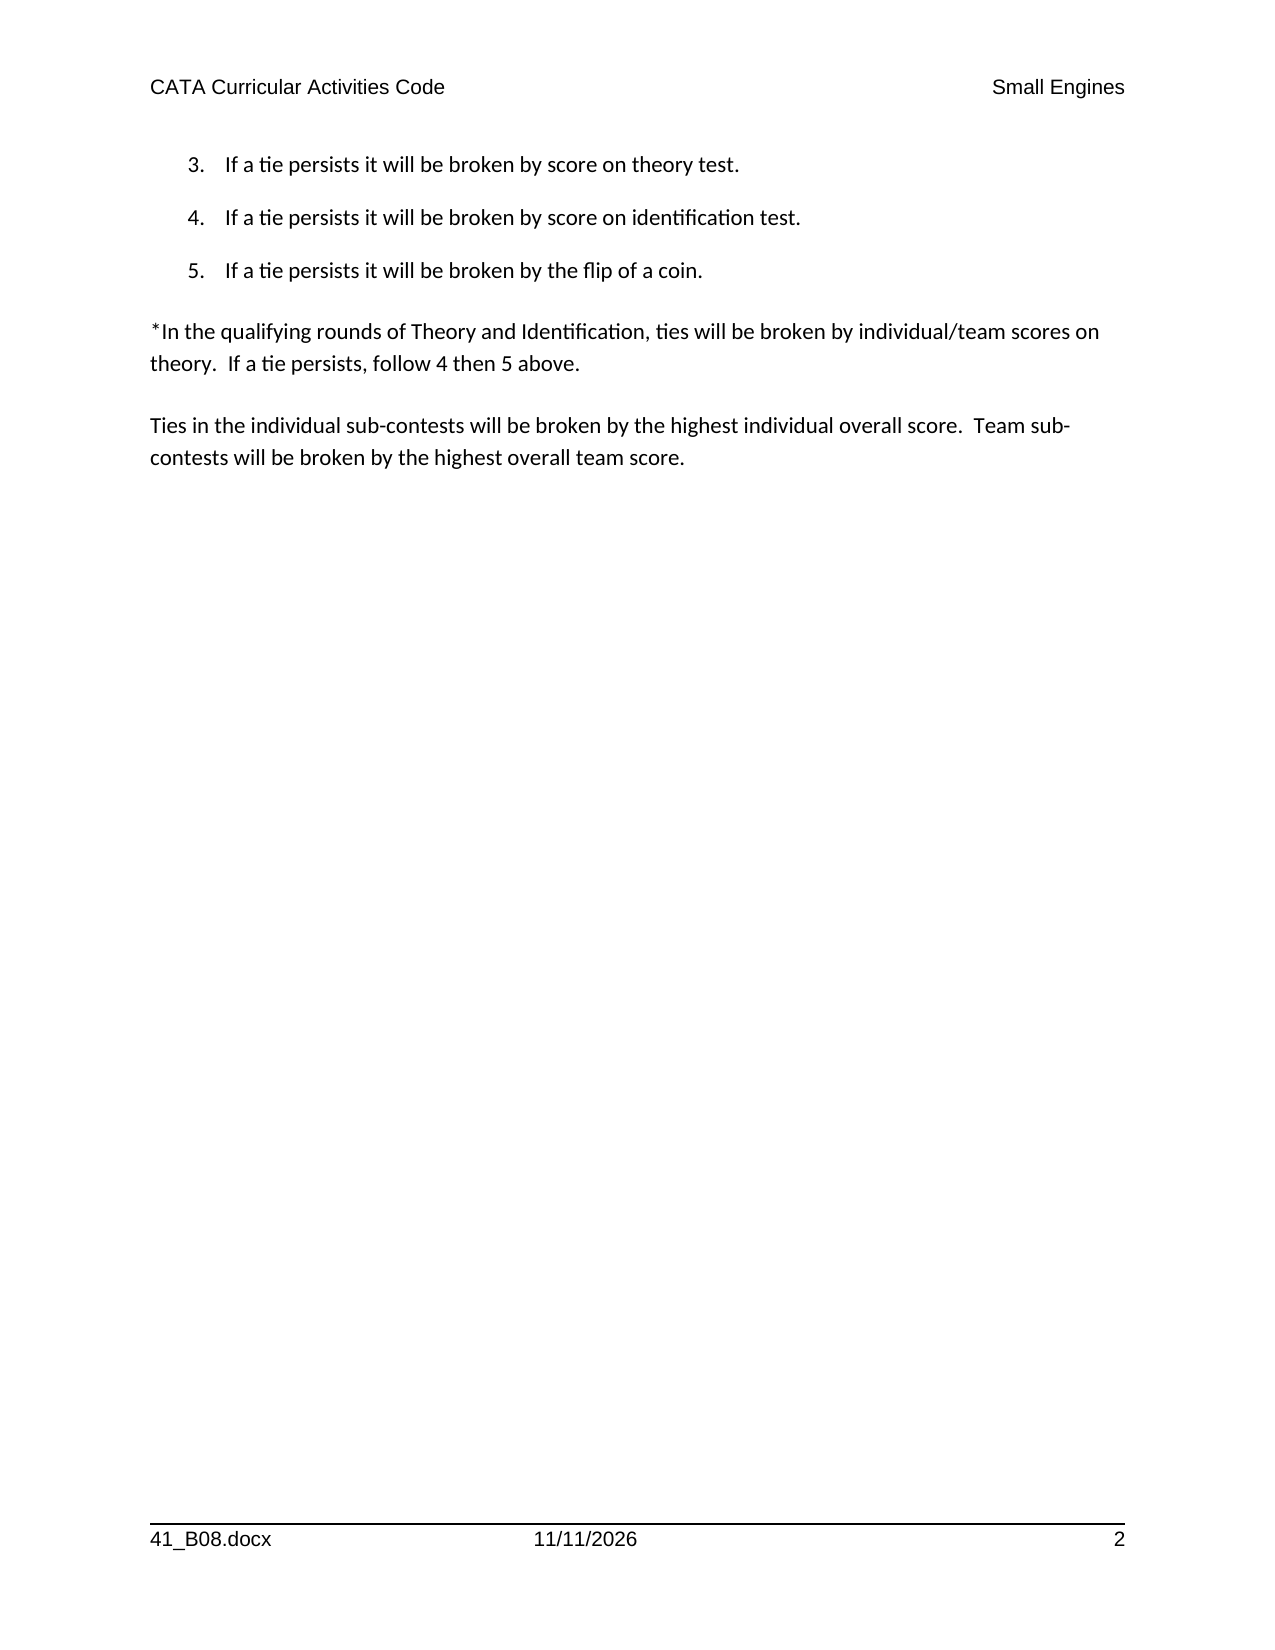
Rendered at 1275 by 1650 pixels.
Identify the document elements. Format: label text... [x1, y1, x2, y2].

list If a tie persists it will be broken by score on identification test. [187, 203, 1125, 231]
list If a tie persists it will be broken by score on theory test. [187, 150, 1125, 178]
text *In the qualifying rounds of Theory and Identification, ties will be broken by individual/team scores on theory. If a tie persists, follow 4 then 5 above. [150, 317, 1125, 378]
text Ties in the individual sub-contests will be broken by the highest individual overall score. Team sub-contests will be broken by the highest overall team score. [150, 411, 1125, 471]
list If a tie persists it will be broken by the flip of a coin. [187, 256, 1125, 284]
